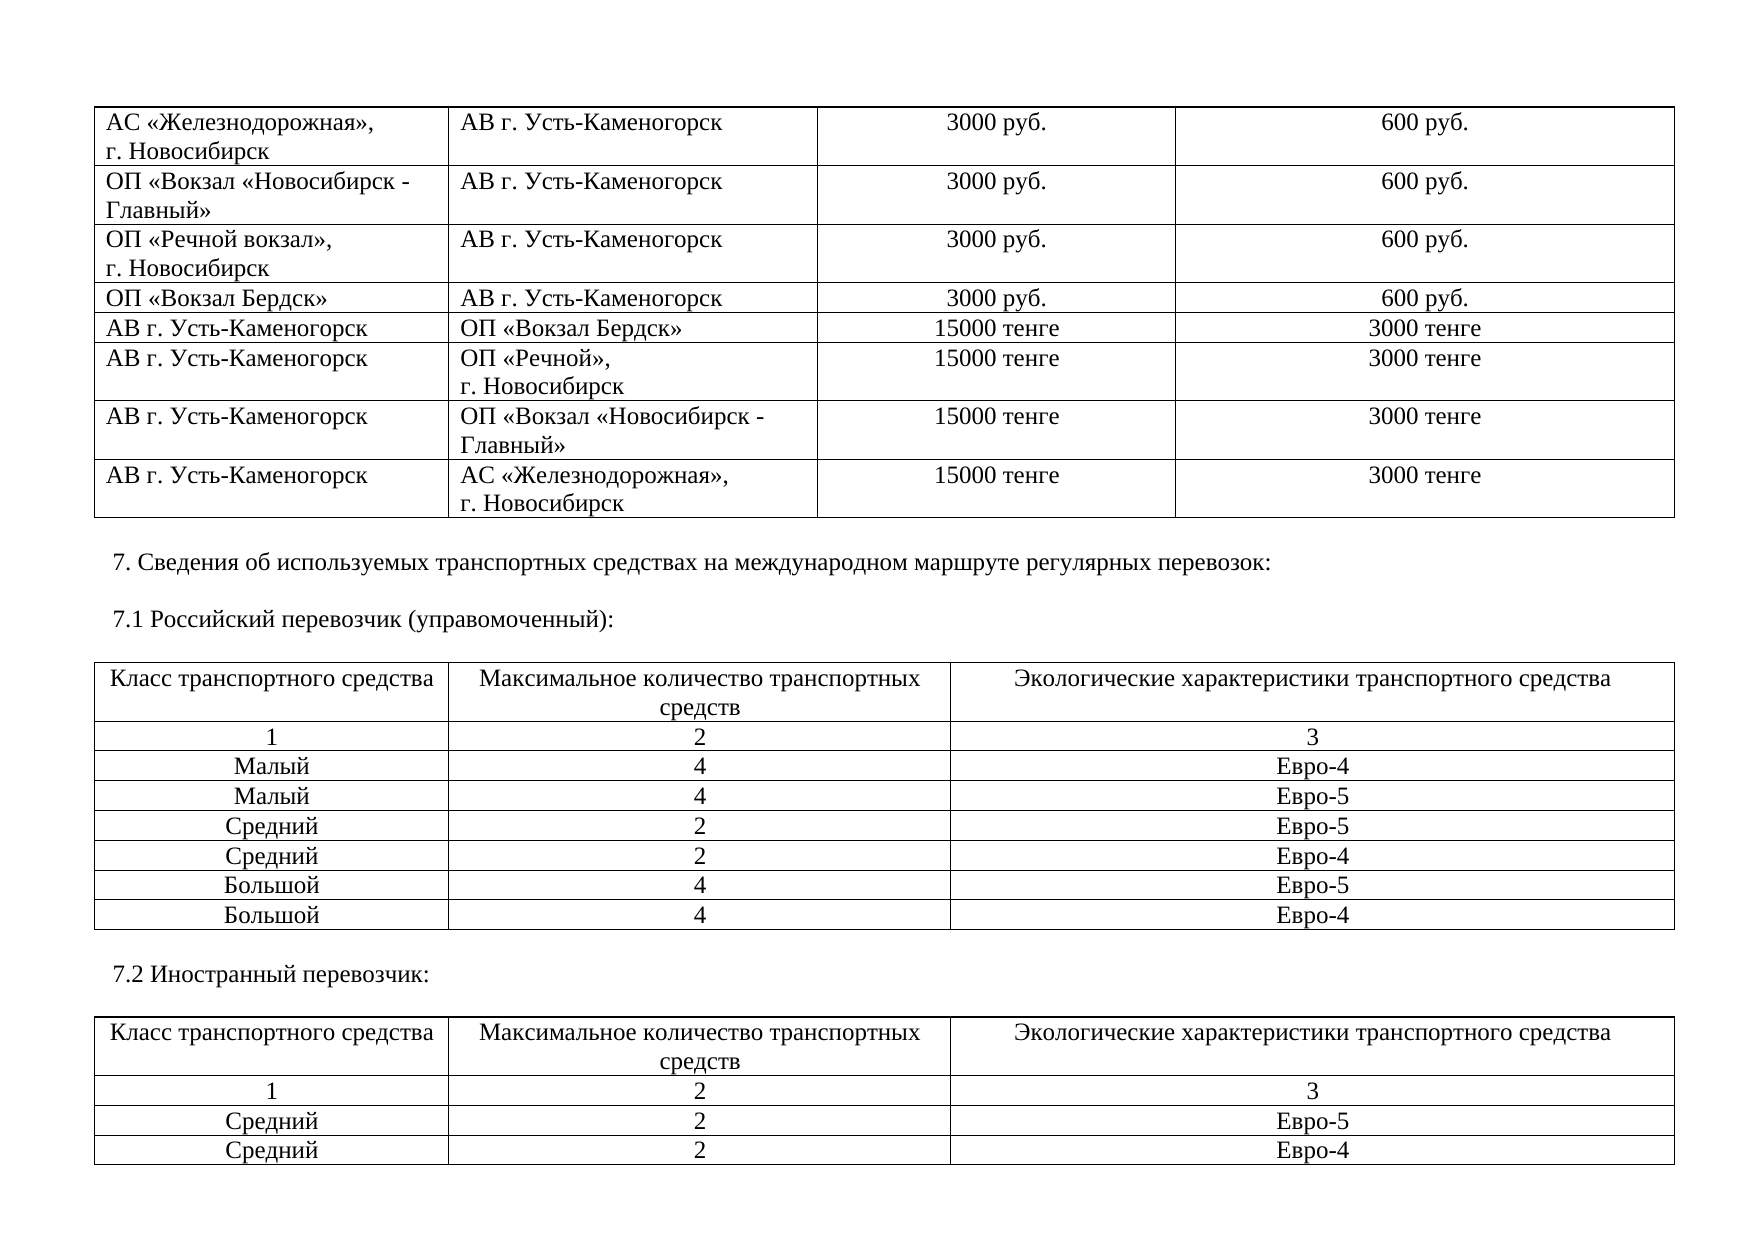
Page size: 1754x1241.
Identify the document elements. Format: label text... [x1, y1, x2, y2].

table_cell АВ г. Усть-Каменогорск [449, 283, 817, 312]
table_cell 2 [449, 811, 950, 840]
table_cell ОП «Речной», г. Новосибирск [449, 343, 817, 400]
table_cell 3000 руб. [818, 283, 1175, 312]
table_cell АВ г. Усть-Каменогорск [95, 460, 448, 517]
table_cell АВ г. Усть-Каменогорск [449, 225, 817, 282]
table_cell 15000 тенге [818, 460, 1175, 517]
table_cell Евро-4 [951, 751, 1674, 780]
table_cell ОП «Вокзал Бердск» [449, 313, 817, 342]
text 7. Сведения об используемых транспортных средствах на международном маршруте регулярных перевозок: [112, 547, 1695, 576]
table_cell 15000 тенге [818, 313, 1175, 342]
table_cell 1 [95, 722, 448, 750]
table_cell 15000 тенге [818, 343, 1175, 400]
table_cell Евро-5 [951, 1106, 1674, 1134]
table_cell 4 [449, 781, 950, 810]
table_cell 3000 тенге [1176, 401, 1674, 459]
table_cell 600 руб. [1176, 166, 1674, 223]
table_cell АВ г. Усть-Каменогорск [449, 166, 817, 223]
table_header Класс транспортного средства [95, 1018, 448, 1075]
table_cell 3000 тенге [1176, 343, 1674, 400]
table_header Максимальное количество транспортных средств [449, 1018, 950, 1075]
table_cell 3000 руб. [818, 225, 1175, 282]
table_cell 3000 тенге [1176, 313, 1674, 342]
table_cell Большой [95, 871, 448, 899]
text 7.1 Российский перевозчик (управомоченный): [112, 604, 1695, 633]
table_cell Большой [95, 900, 448, 929]
table_cell Евро-4 [951, 1136, 1674, 1164]
table_cell ОП «Вокзал «Новосибирск - Главный» [449, 401, 817, 459]
table_cell 2 [449, 722, 950, 750]
table_cell Евро-4 [951, 900, 1674, 929]
table_cell 2 [449, 1136, 950, 1164]
table_cell 3000 руб. [818, 166, 1175, 223]
table_cell Средний [95, 1106, 448, 1134]
table_header Максимальное количество транспортных средств [449, 663, 950, 721]
table_cell ОП «Вокзал Бердск» [95, 283, 448, 312]
table_cell АВ г. Усть-Каменогорск [95, 313, 448, 342]
table_cell Средний [95, 841, 448, 869]
table_cell Малый [95, 781, 448, 810]
table_cell 600 руб. [1176, 225, 1674, 282]
table_cell Средний [95, 811, 448, 840]
table_cell 600 руб. [1176, 108, 1674, 165]
table_cell 1 [95, 1076, 448, 1105]
table_cell АВ г. Усть-Каменогорск [449, 108, 817, 165]
table_cell Евро-5 [951, 811, 1674, 840]
table_cell ОП «Речной вокзал», г. Новосибирск [95, 225, 448, 282]
table_header Экологические характеристики транспортного средства [951, 663, 1674, 721]
table_cell 3000 тенге [1176, 460, 1674, 517]
table_cell АВ г. Усть-Каменогорск [95, 401, 448, 459]
text 7.2 Иностранный перевозчик: [112, 959, 1695, 988]
table_cell АВ г. Усть-Каменогорск [95, 343, 448, 400]
table_cell 2 [449, 1106, 950, 1134]
table_cell 2 [449, 1076, 950, 1105]
table_header Экологические характеристики транспортного средства [951, 1018, 1674, 1075]
table_cell Евро-4 [951, 841, 1674, 869]
table_cell 4 [449, 751, 950, 780]
table_cell Евро-5 [951, 781, 1674, 810]
table_cell Средний [95, 1136, 448, 1164]
table_cell 4 [449, 900, 950, 929]
table_cell ОП «Вокзал «Новосибирск - Главный» [95, 166, 448, 223]
table_cell 3 [951, 1076, 1674, 1105]
table_cell 15000 тенге [818, 401, 1175, 459]
table_cell Малый [95, 751, 448, 780]
table_cell Евро-5 [951, 871, 1674, 899]
table_cell 2 [449, 841, 950, 869]
table_cell 3000 руб. [818, 108, 1175, 165]
table_cell АС «Железнодорожная», г. Новосибирск [449, 460, 817, 517]
table_cell 3 [951, 722, 1674, 750]
table_cell 4 [449, 871, 950, 899]
table_header Класс транспортного средства [95, 663, 448, 721]
table_cell АС «Железнодорожная», г. Новосибирск [95, 108, 448, 165]
table_cell 600 руб. [1176, 283, 1674, 312]
